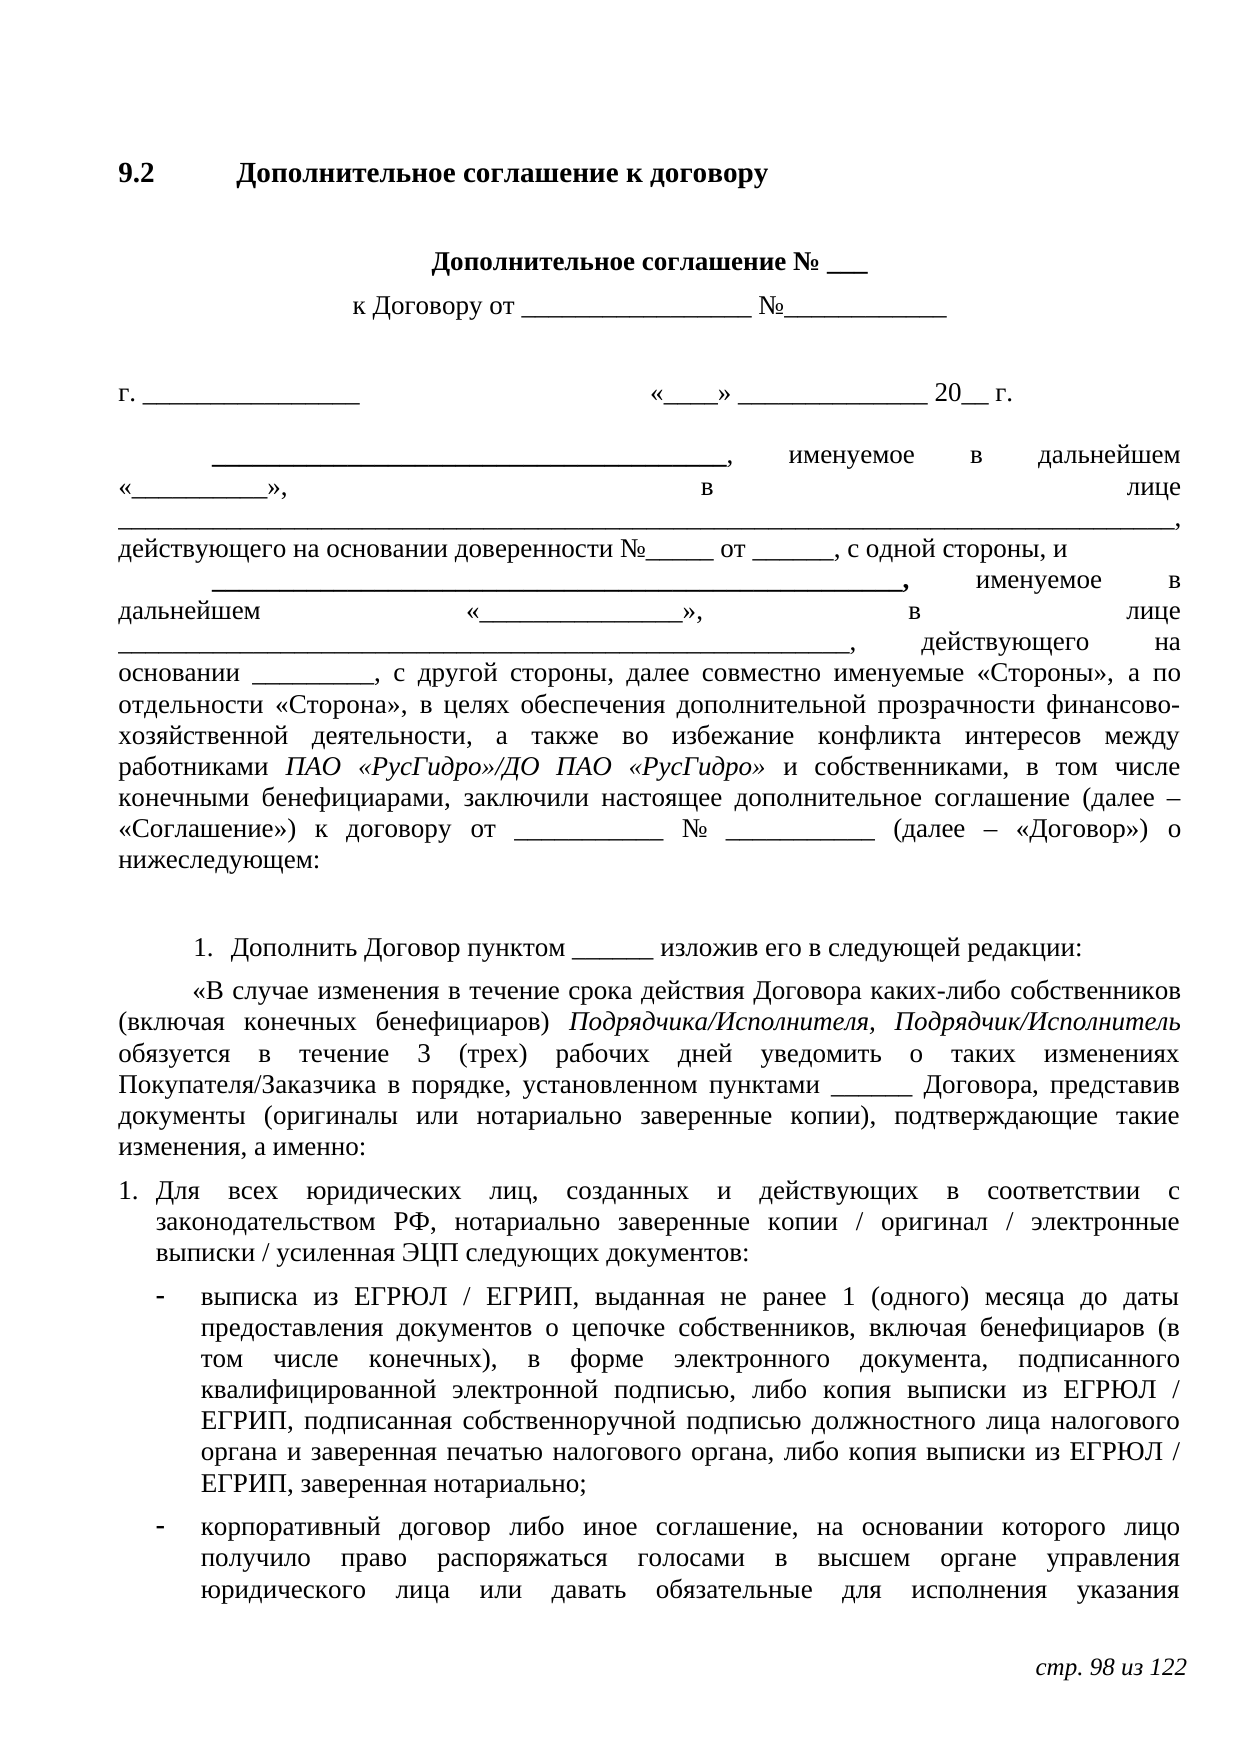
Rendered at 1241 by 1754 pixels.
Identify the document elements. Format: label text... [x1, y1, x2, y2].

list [156, 1510, 1181, 1604]
list Для всех юридических лиц, созданных и действующих в соответствии с законодательством РФ, нотариально заверенные копии / оригинал / электронные выписки / усиленная ЭЦП следующих документов: [118, 1174, 1181, 1267]
text к Договору от _________________ №____________ [118, 289, 1181, 320]
text г. ________________ «____» ______________ 20__ г. [118, 376, 1181, 407]
list выписка из ЕГРЮЛ / ЕГРИП, выданная не ранее 1 (одного) месяца до даты предоставления документов о цепочке собственников, включая бенефициаров (в том числе конечных), в форме электронного документа, подписанного квалифицированной электронной подписью, либо копия выписки из ЕГРЮЛ / ЕГРИП, подписанная собственноручной подписью должностного лица налогового органа и заверенная печатью налогового органа, либо копия выписки из ЕГРЮЛ / ЕГРИП, заверенная нотариально; [156, 1280, 1181, 1498]
subtitle Дополнительное соглашение к договору [118, 156, 1181, 189]
text Дополнительное соглашение № ___ [118, 245, 1181, 276]
list Дополнить Договор пунктом ______ изложив его в следующей редакции: [193, 931, 1181, 962]
text ______________________________________, именуемое в дальнейшем «__________», в лице ______________________________________________________________________________, действующего на основании доверенности №_____ от ______, с одной стороны, и [118, 438, 1181, 563]
text «В случае изменения в течение срока действия Договора каких-либо собственников (включая конечных бенефициаров) Подрядчика/Исполнителя, Подрядчик/Исполнитель обязуется в течение 3 (трех) рабочих дней уведомить о таких изменениях Покупателя/Заказчика в порядке, установленном пунктами ______ Договора, представив документы (оригиналы или нотариально заверенные копии), подтверждающие такие изменения, а именно: [118, 974, 1181, 1161]
text ___________________________________________________, именуемое в дальнейшем «_______________», в лице ______________________________________________________, действующего на основании _________, с другой стороны, далее совместно именуемые «Стороны», а по отдельности «Сторона», в целях обеспечения дополнительной прозрачности финансово-хозяйственной деятельности, а также во избежание конфликта интересов между работниками ПАО «РусГидро»/ДО ПАО «РусГидро» и собственниками, в том числе конечными бенефициарами, заключили настоящее дополнительное соглашение (далее – «Соглашение») к договору от ___________ № ___________ (далее – «Договор») о нижеследующем: [118, 563, 1181, 874]
